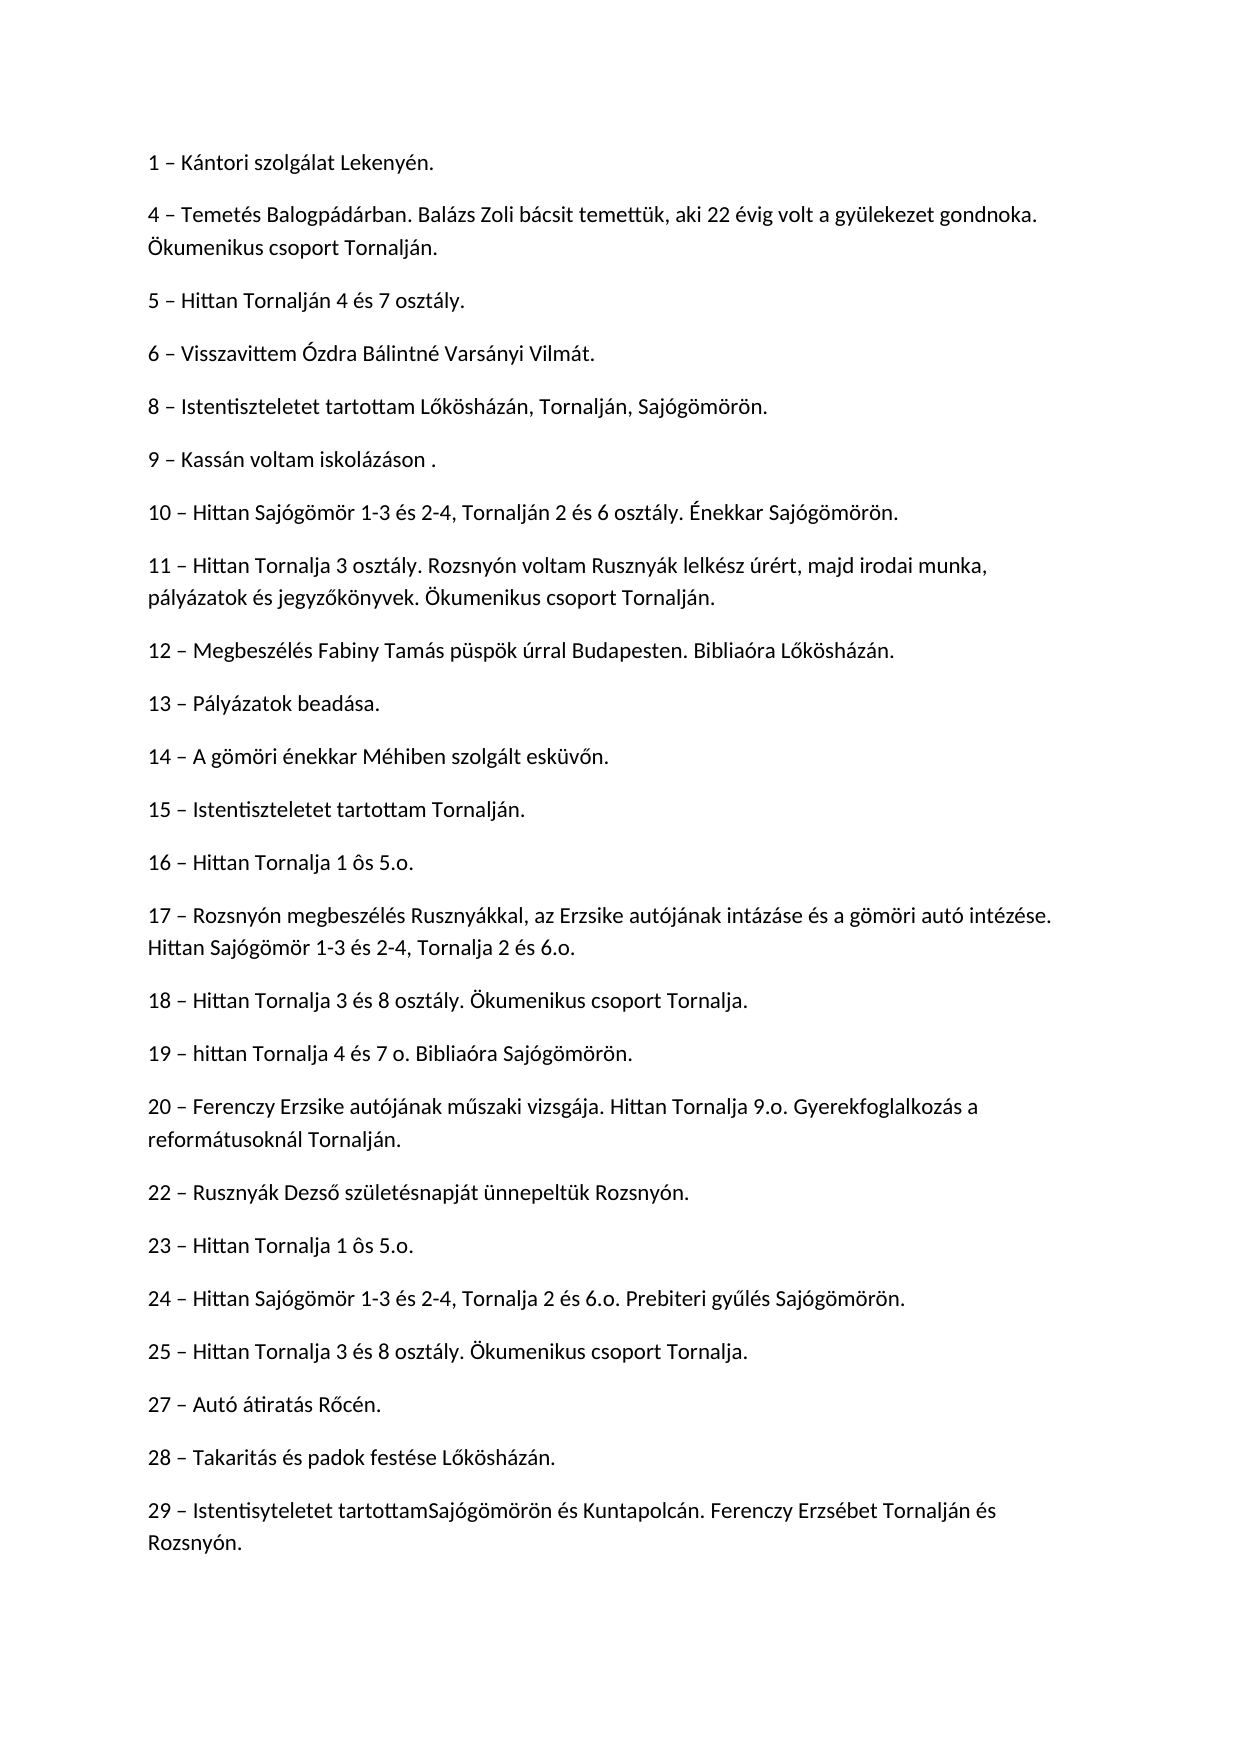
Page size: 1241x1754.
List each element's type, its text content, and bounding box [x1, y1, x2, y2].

text 25 – Hittan Tornalja 3 és 8 osztály. Ökumenikus csoport Tornalja. [148, 1337, 1093, 1365]
text 28 – Takaritás és padok festése Lőkösházán. [148, 1443, 1093, 1471]
text 8 – Istentiszteletet tartottam Lőkösházán, Tornalján, Sajógömörön. [148, 392, 1093, 420]
text 22 – Rusznyák Dezső születésnapját ünnepeltük Rozsnyón. [148, 1178, 1093, 1206]
text 12 – Megbeszélés Fabiny Tamás püspök úrral Budapesten. Bibliaóra Lőkösházán. [148, 636, 1093, 664]
text 16 – Hittan Tornalja 1 ôs 5.o. [148, 848, 1093, 876]
text 6 – Visszavittem Ózdra Bálintné Varsányi Vilmát. [148, 339, 1093, 367]
text 27 – Autó átiratás Rőcén. [148, 1390, 1093, 1418]
text 18 – Hittan Tornalja 3 és 8 osztály. Ökumenikus csoport Tornalja. [148, 986, 1093, 1014]
text 1 – Kántori szolgálat Lekenyén. [148, 148, 1093, 176]
text 4 – Temetés Balogpádárban. Balázs Zoli bácsit temettük, aki 22 évig volt a gyülekezet gondnoka. Ökumenikus csoport Tornalján. [148, 201, 1093, 261]
text 29 – Istentisyteletet tartottamSajógömörön és Kuntapolcán. Ferenczy Erzsébet Tornalján és Rozsnyón. [148, 1496, 1093, 1556]
text 24 – Hittan Sajógömör 1-3 és 2-4, Tornalja 2 és 6.o. Prebiteri gyűlés Sajógömörön. [148, 1284, 1093, 1312]
text 10 – Hittan Sajógömör 1-3 és 2-4, Tornalján 2 és 6 osztály. Énekkar Sajógömörön. [148, 498, 1093, 526]
text 14 – A gömöri énekkar Méhiben szolgált esküvőn. [148, 742, 1093, 770]
text 5 – Hittan Tornalján 4 és 7 osztály. [148, 286, 1093, 314]
text 13 – Pályázatok beadása. [148, 689, 1093, 717]
text 15 – Istentiszteletet tartottam Tornalján. [148, 795, 1093, 823]
text 20 – Ferenczy Erzsike autójának műszaki vizsgája. Hittan Tornalja 9.o. Gyerekfoglalkozás a reformátusoknál Tornalján. [148, 1092, 1093, 1153]
text 9 – Kassán voltam iskolázáson . [148, 445, 1093, 473]
text 17 – Rozsnyón megbeszélés Rusznyákkal, az Erzsike autójának intázáse és a gömöri autó intézése. Hittan Sajógömör 1-3 és 2-4, Tornalja 2 és 6.o. [148, 901, 1093, 961]
text 11 – Hittan Tornalja 3 osztály. Rozsnyón voltam Rusznyák lelkész úrért, majd irodai munka, pályázatok és jegyzőkönyvek. Ökumenikus csoport Tornalján. [148, 551, 1093, 611]
text 23 – Hittan Tornalja 1 ôs 5.o. [148, 1231, 1093, 1259]
text 19 – hittan Tornalja 4 és 7 o. Bibliaóra Sajógömörön. [148, 1039, 1093, 1067]
